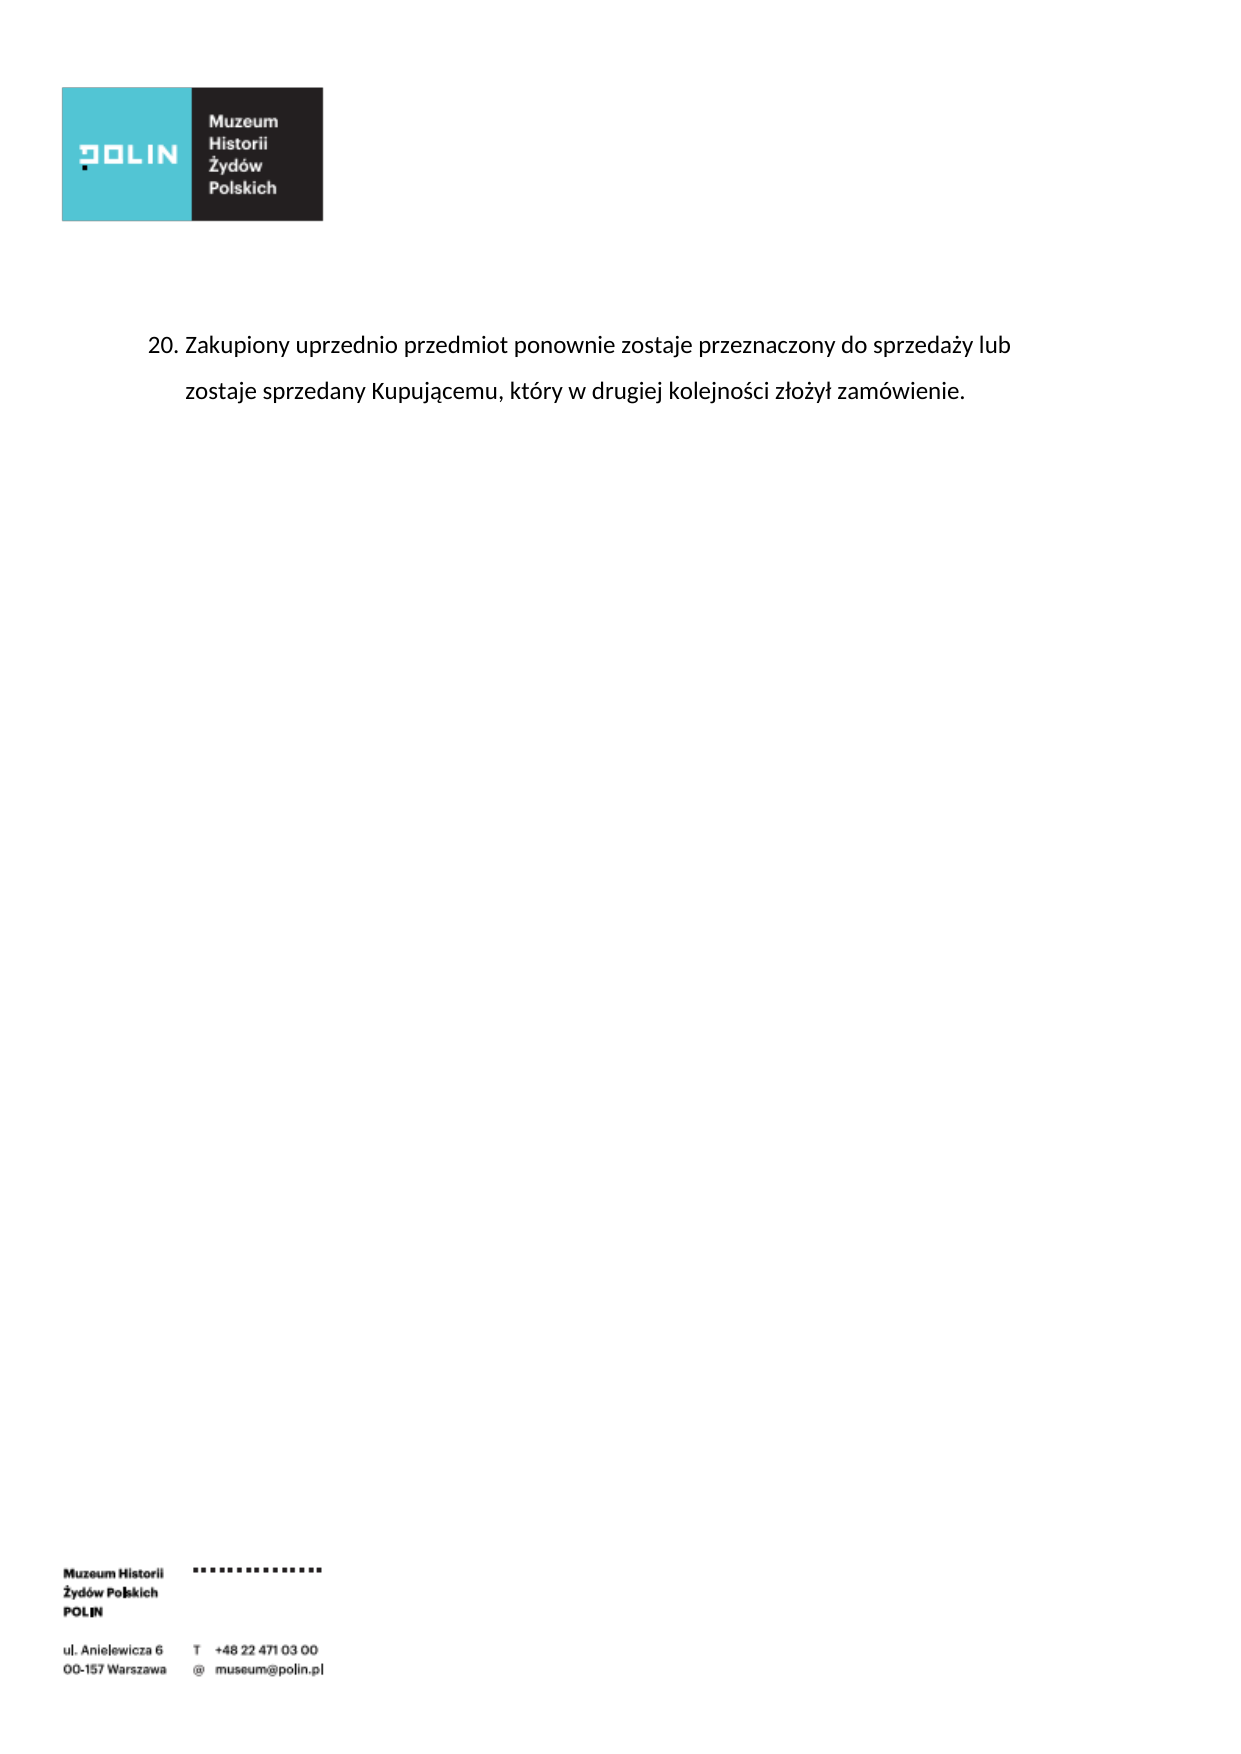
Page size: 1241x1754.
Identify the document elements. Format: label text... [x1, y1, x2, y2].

list Zakupiony uprzednio przedmiot ponownie zostaje przeznaczony do sprzedaży lub zostaje sprzedany Kupującemu, który w drugiej kolejności złożył zamówienie. [148, 329, 1053, 406]
